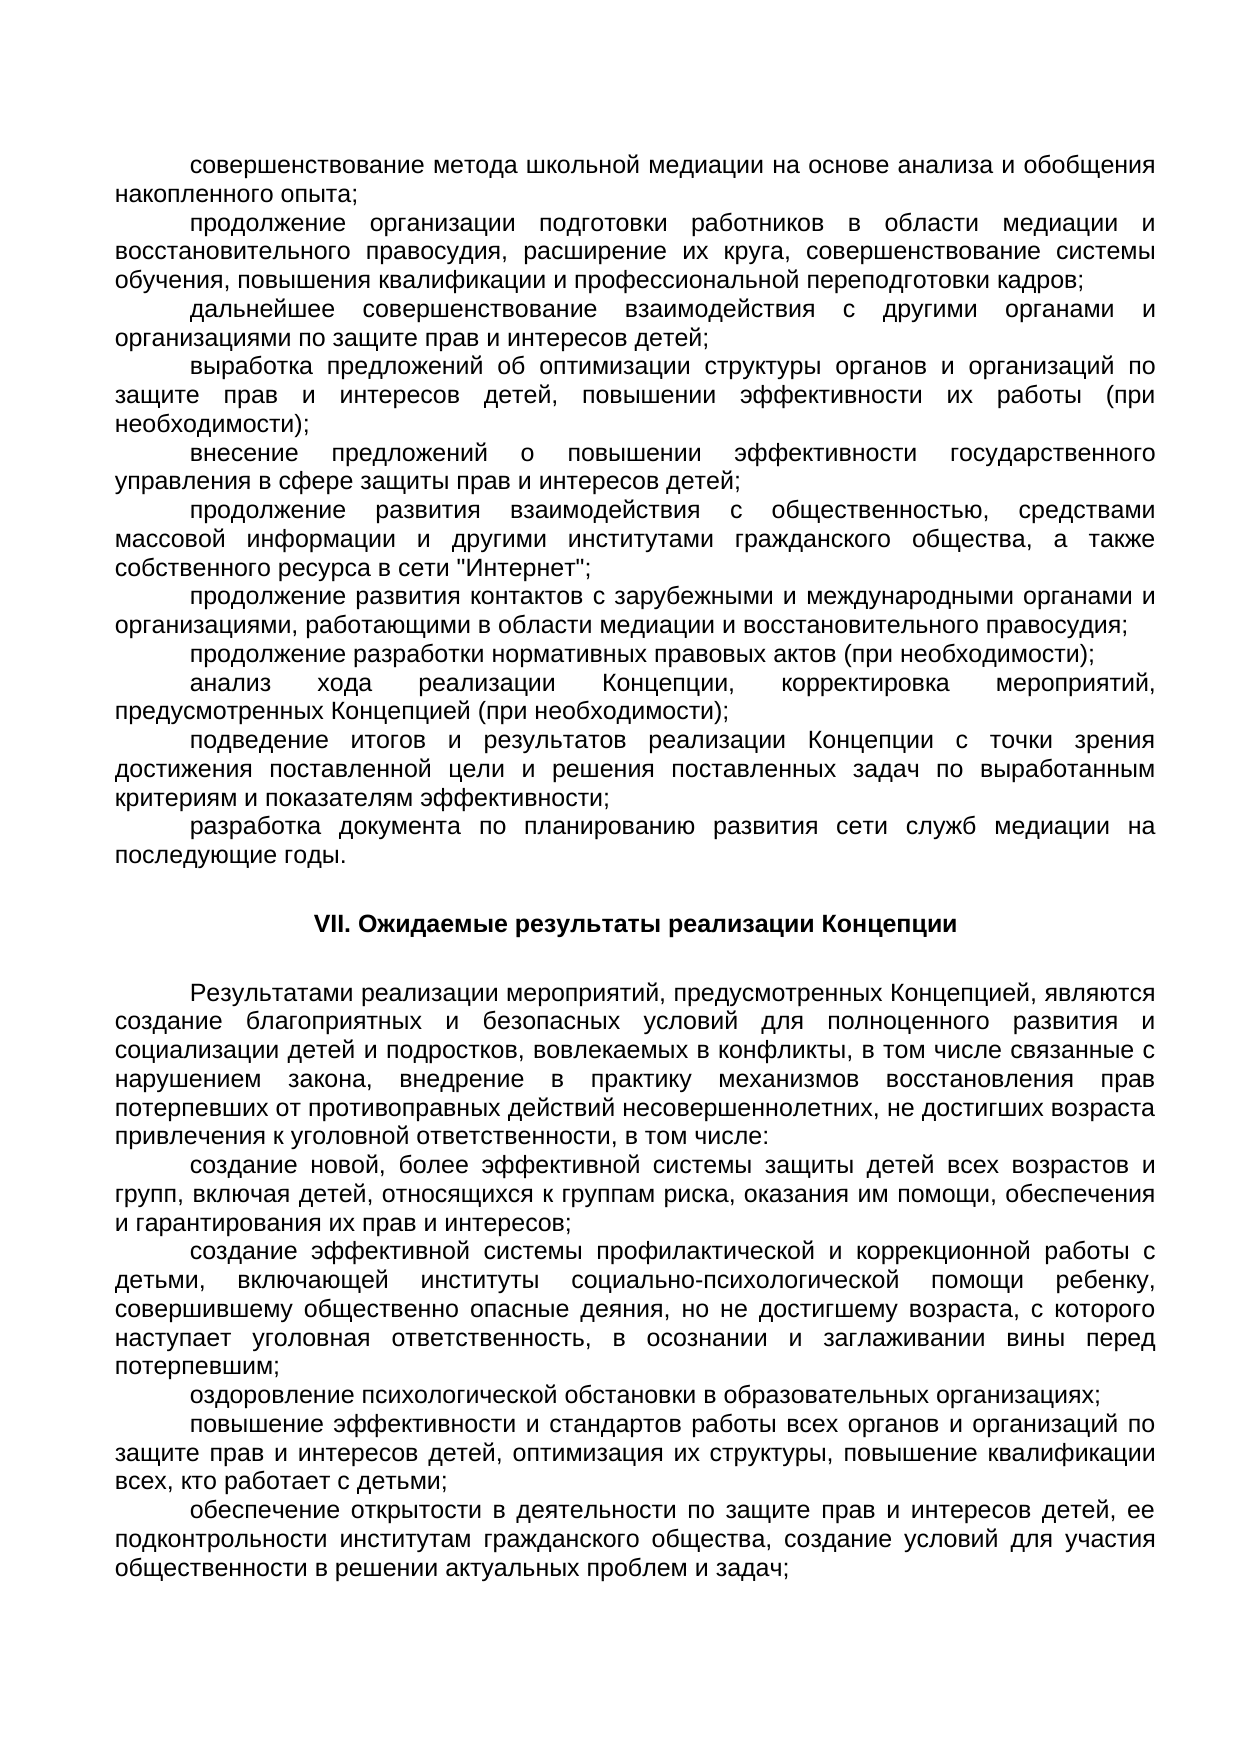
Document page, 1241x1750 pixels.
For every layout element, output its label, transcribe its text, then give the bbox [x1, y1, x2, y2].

text создание новой, более эффективной системы защиты детей всех возрастов и групп, включая детей, относящихся к группам риска, оказания им помощи, обеспечения и гарантирования их прав и интересов; [114, 1150, 1157, 1236]
text подведение итогов и результатов реализации Концепции с точки зрения достижения поставленной цели и решения поставленных задач по выработанным критериям и показателям эффективности; [114, 725, 1157, 811]
text продолжение организации подготовки работников в области медиации и восстановительного правосудия, расширение их круга, совершенствование системы обучения, повышения квалификации и профессиональной переподготовки кадров; [114, 207, 1157, 294]
text VII. Ожидаемые результаты реализации Концепции [114, 909, 1157, 937]
text создание эффективной системы профилактической и коррекционной работы с детьми, включающей институты социально-психологической помощи ребенку, совершившему общественно опасные деяния, но не достигшему возраста, с которого наступает уголовная ответственность, в осознании и заглаживании вины перед потерпевшим; [114, 1236, 1157, 1380]
text оздоровление психологической обстановки в образовательных организациях; [114, 1380, 1157, 1409]
text разработка документа по планированию развития сети служб медиации на последующие годы. [114, 811, 1157, 869]
text продолжение развития контактов с зарубежными и международными органами и организациями, работающими в области медиации и восстановительного правосудия; [114, 581, 1157, 639]
text продолжение разработки нормативных правовых актов (при необходимости); [114, 639, 1157, 667]
text дальнейшее совершенствование взаимодействия с другими органами и организациями по защите прав и интересов детей; [114, 294, 1157, 351]
text выработка предложений об оптимизации структуры органов и организаций по защите прав и интересов детей, повышении эффективности их работы (при необходимости); [114, 351, 1157, 437]
text анализ хода реализации Концепции, корректировка мероприятий, предусмотренных Концепцией (при необходимости); [114, 667, 1157, 725]
text повышение эффективности и стандартов работы всех органов и организаций по защите прав и интересов детей, оптимизация их структуры, повышение квалификации всех, кто работает с детьми; [114, 1409, 1157, 1495]
text продолжение развития взаимодействия с общественностью, средствами массовой информации и другими институтами гражданского общества, а также собственного ресурса в сети "Интернет"; [114, 495, 1157, 581]
text обеспечение открытости в деятельности по защите прав и интересов детей, ее подконтрольности институтам гражданского общества, создание условий для участия общественности в решении актуальных проблем и задач; [114, 1495, 1157, 1581]
text внесение предложений о повышении эффективности государственного управления в сфере защиты прав и интересов детей; [114, 437, 1157, 495]
text Результатами реализации мероприятий, предусмотренных Концепцией, являются создание благоприятных и безопасных условий для полноценного развития и социализации детей и подростков, вовлекаемых в конфликты, в том числе связанные с нарушением закона, внедрение в практику механизмов восстановления прав потерпевших от противоправных действий несовершеннолетних, не достигших возраста привлечения к уголовной ответственности, в том числе: [114, 977, 1157, 1150]
text совершенствование метода школьной медиации на основе анализа и обобщения накопленного опыта; [114, 150, 1157, 207]
